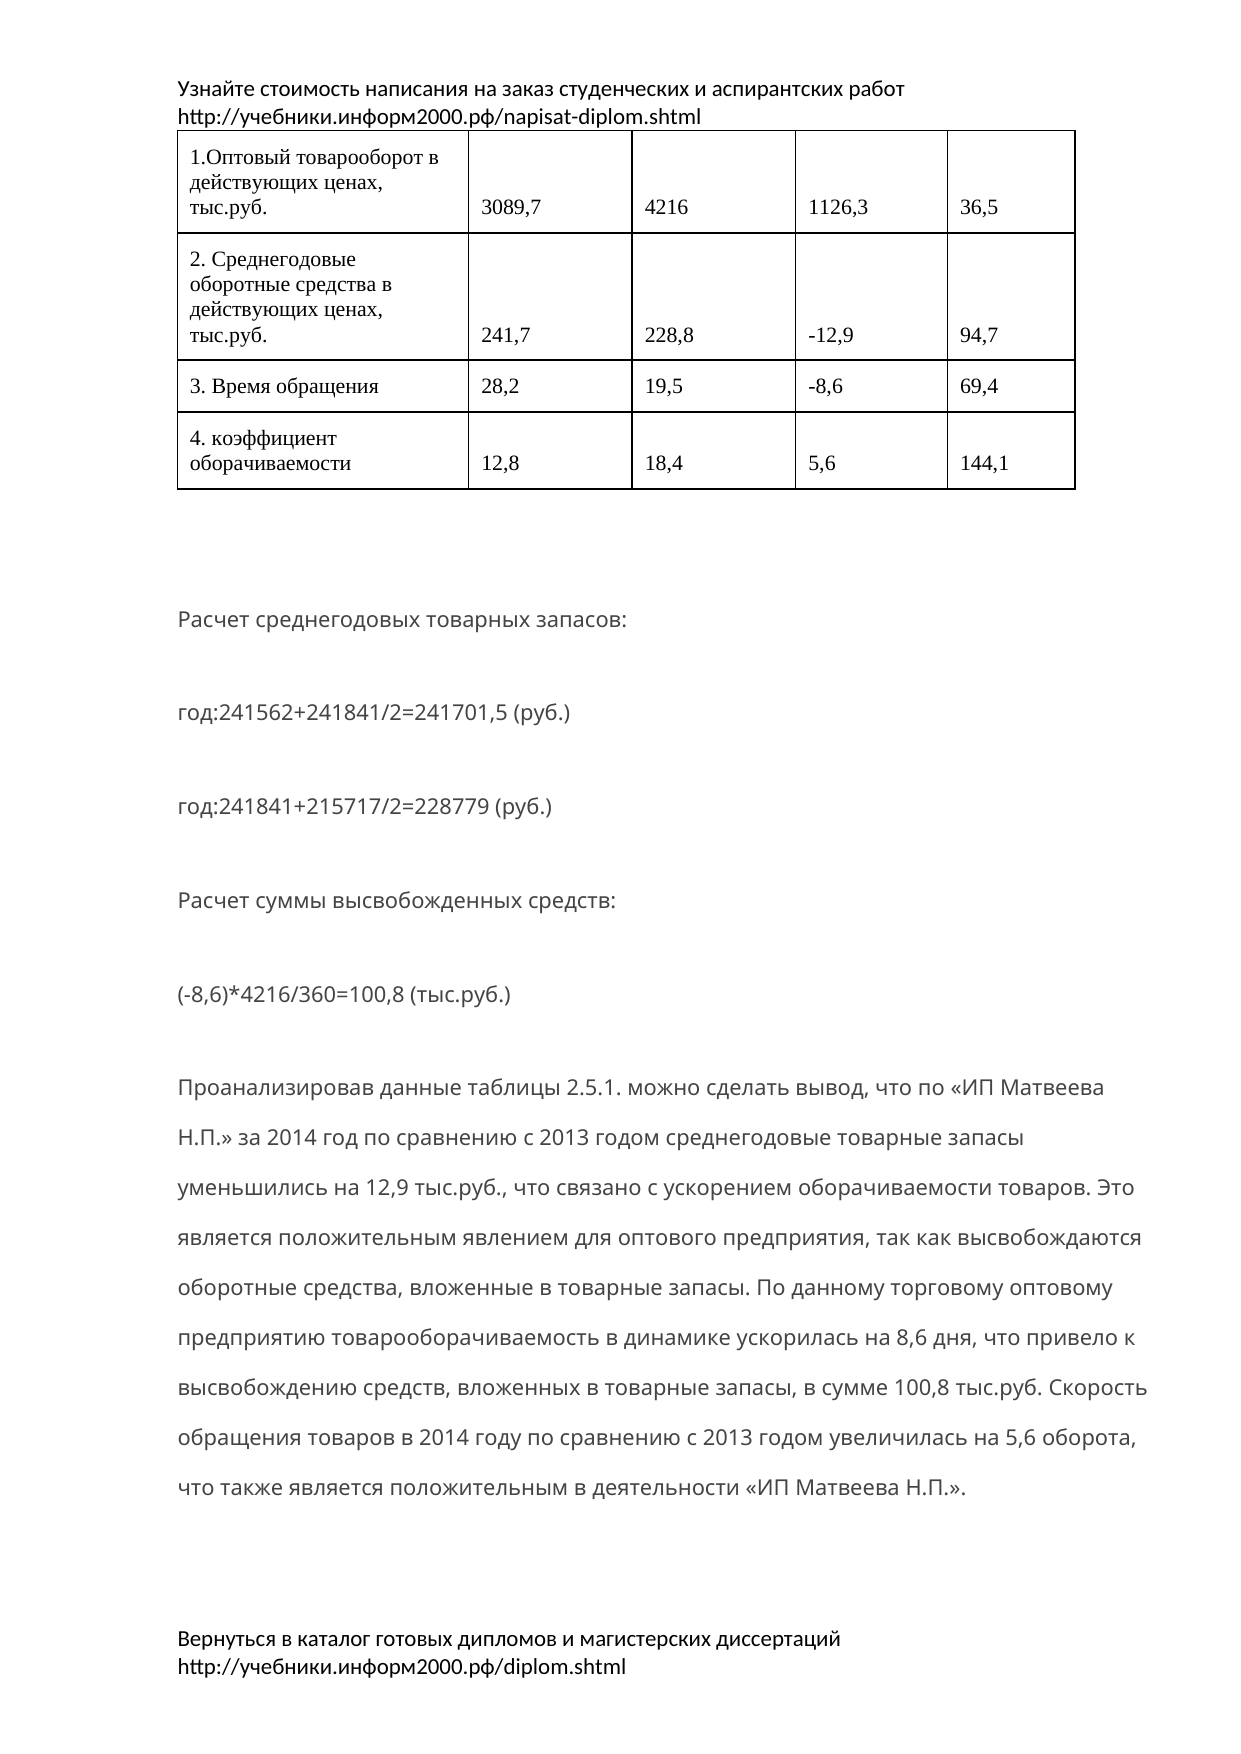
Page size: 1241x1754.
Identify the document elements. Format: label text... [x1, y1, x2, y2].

table_cell -8,6 [796, 361, 947, 411]
table_cell 3. Время обращения [178, 361, 468, 411]
table_cell 2. Среднегодовые оборотные средства в действующих ценах, тыс.руб. [178, 234, 468, 359]
table_cell 36,5 [948, 131, 1074, 232]
table_cell 4. коэффициент оборачиваемости [178, 413, 468, 488]
table_cell 19,5 [633, 361, 795, 411]
table_cell 94,7 [948, 234, 1074, 359]
table_cell 5,6 [796, 413, 947, 488]
text Расчет среднегодовых товарных запасов: [177, 583, 1152, 633]
table_cell -12,9 [796, 234, 947, 359]
text Проанализировав данные таблицы 2.5.1. можно сделать вывод, что по «ИП Матвеева Н.П.» за 2014 год по сравнению с 2013 годом среднегодовые товарные запасы уменьшились на 12,9 тыс.руб., что связано с ускорением оборачиваемости товаров. Это является положительным явлением для оптового предприятия, так как высвобождаются оборотные средства, вложенные в товарные запасы. По данному торговому оптовому предприятию товарооборачиваемость в динамике ускорилась на 8,6 дня, что привело к высвобождению средств, вложенных в товарные запасы, в сумме 100,8 тыс.руб. Скорость обращения товаров в 2014 году по сравнению с 2013 годом увеличилась на 5,6 оборота, что также является положительным в деятельности «ИП Матвеева Н.П.». [177, 1052, 1152, 1502]
text Расчет суммы высвобожденных средств: [177, 865, 1152, 915]
table_cell 3089,7 [469, 131, 631, 232]
table_cell 1126,3 [796, 131, 947, 232]
text год:241562+241841/2=241701,5 (руб.) [177, 677, 1152, 727]
table_cell 18,4 [633, 413, 795, 488]
table_cell 4216 [633, 131, 795, 232]
table_cell 144,1 [948, 413, 1074, 488]
text год:241841+215717/2=228779 (руб.) [177, 771, 1152, 821]
table_cell 28,2 [469, 361, 631, 411]
text (-8,6)*4216/360=100,8 (тыс.руб.) [177, 958, 1152, 1008]
table_cell 12,8 [469, 413, 631, 488]
table_cell 241,7 [469, 234, 631, 359]
table_cell 69,4 [948, 361, 1074, 411]
table_cell 228,8 [633, 234, 795, 359]
table_cell 1.Оптовый товарооборот в действующих ценах, тыс.руб. [178, 131, 468, 232]
